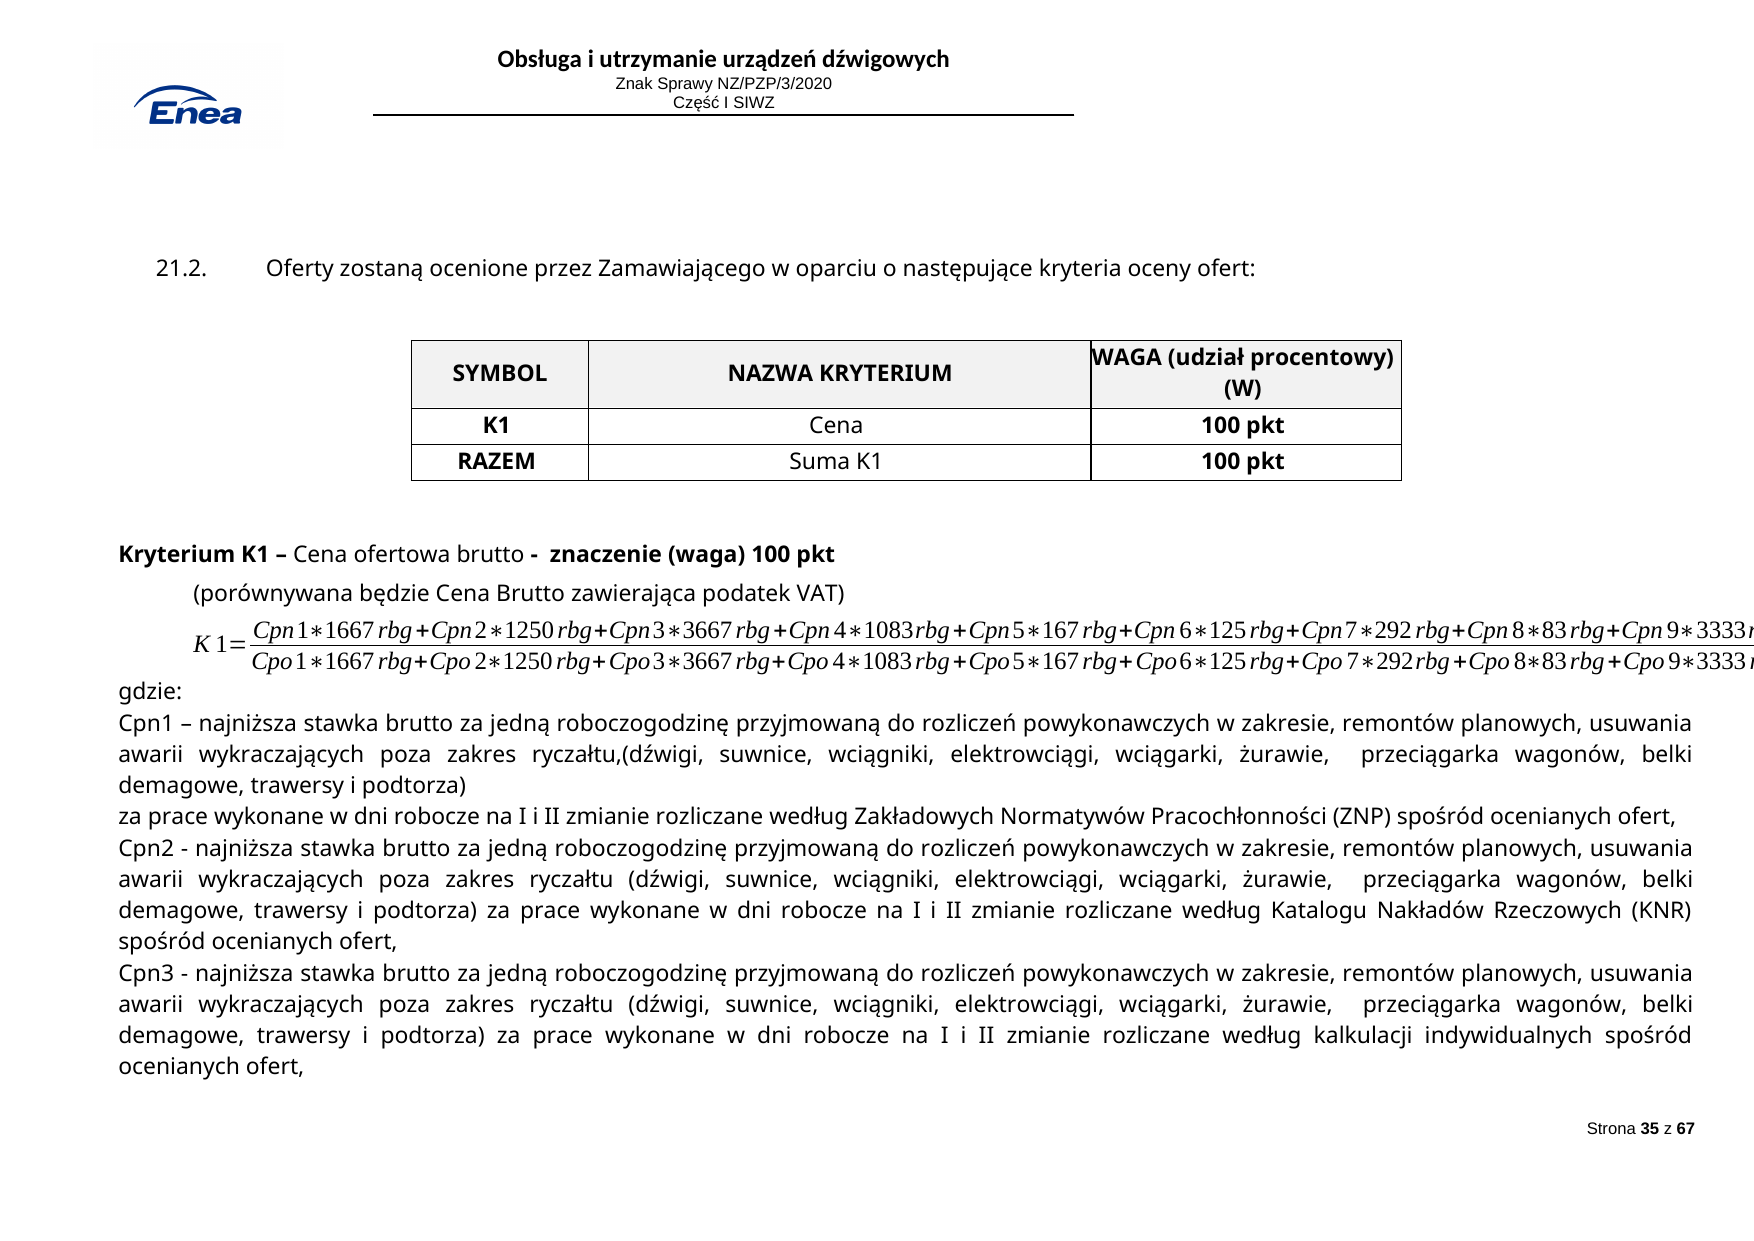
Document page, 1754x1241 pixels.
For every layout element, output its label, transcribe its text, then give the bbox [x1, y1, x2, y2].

table_cell Cena [589, 409, 1090, 444]
text (porównywana będzie Cena Brutto zawierająca podatek VAT) [193, 577, 1695, 608]
table_cell 100 pkt [1092, 445, 1401, 480]
text Kryterium K1 – Cena ofertowa brutto - znaczenie (waga) 100 pkt [118, 538, 1695, 569]
picture [92, 43, 284, 149]
text gdzie: [118, 675, 1695, 707]
text Cpn2 - najniższa stawka brutto za jedną roboczogodzinę przyjmowaną do rozliczeń powykonawczych w zakresie, remontów planowych, usuwania awarii wykraczających poza zakres ryczałtu (dźwigi, suwnice, wciągniki, elektrowciągi, wciągarki, żurawie, przeciągarka wagonów, belki demagowe, trawersy i podtorza) za prace wykonane w dni robocze na I i II zmianie rozliczane według Katalogu Nakładów Rzeczowych (KNR) spośród ocenianych ofert, [118, 832, 1695, 957]
table_header NAZWA KRYTERIUM [589, 341, 1090, 407]
table_cell 100 pkt [1092, 409, 1401, 444]
text za prace wykonane w dni robocze na I i II zmianie rozliczane według Zakładowych Normatywów Pracochłonności (ZNP) spośród ocenianych ofert, [118, 800, 1695, 832]
text Cpn3 - najniższa stawka brutto za jedną roboczogodzinę przyjmowaną do rozliczeń powykonawczych w zakresie, remontów planowych, usuwania awarii wykraczających poza zakres ryczałtu (dźwigi, suwnice, wciągniki, elektrowciągi, wciągarki, żurawie, przeciągarka wagonów, belki demagowe, trawersy i podtorza) za prace wykonane w dni robocze na I i II zmianie rozliczane według kalkulacji indywidualnych spośród ocenianych ofert, [118, 957, 1695, 1082]
table_cell K1 [412, 409, 588, 444]
text Cpn1 – najniższa stawka brutto za jedną roboczogodzinę przyjmowaną do rozliczeń powykonawczych w zakresie, remontów planowych, usuwania awarii wykraczających poza zakres ryczałtu,(dźwigi, suwnice, wciągniki, elektrowciągi, wciągarki, żurawie, przeciągarka wagonów, belki demagowe, trawersy i podtorza) [118, 707, 1695, 800]
table_cell Suma K1 [589, 445, 1090, 480]
table_header WAGA (udział procentowy) (W) [1092, 341, 1401, 407]
list Oferty zostaną ocenione przez Zamawiającego w oparciu o następujące kryteria oceny ofert: [156, 252, 1695, 283]
table_cell RAZEM [412, 445, 588, 480]
table_header SYMBOL [412, 341, 588, 407]
